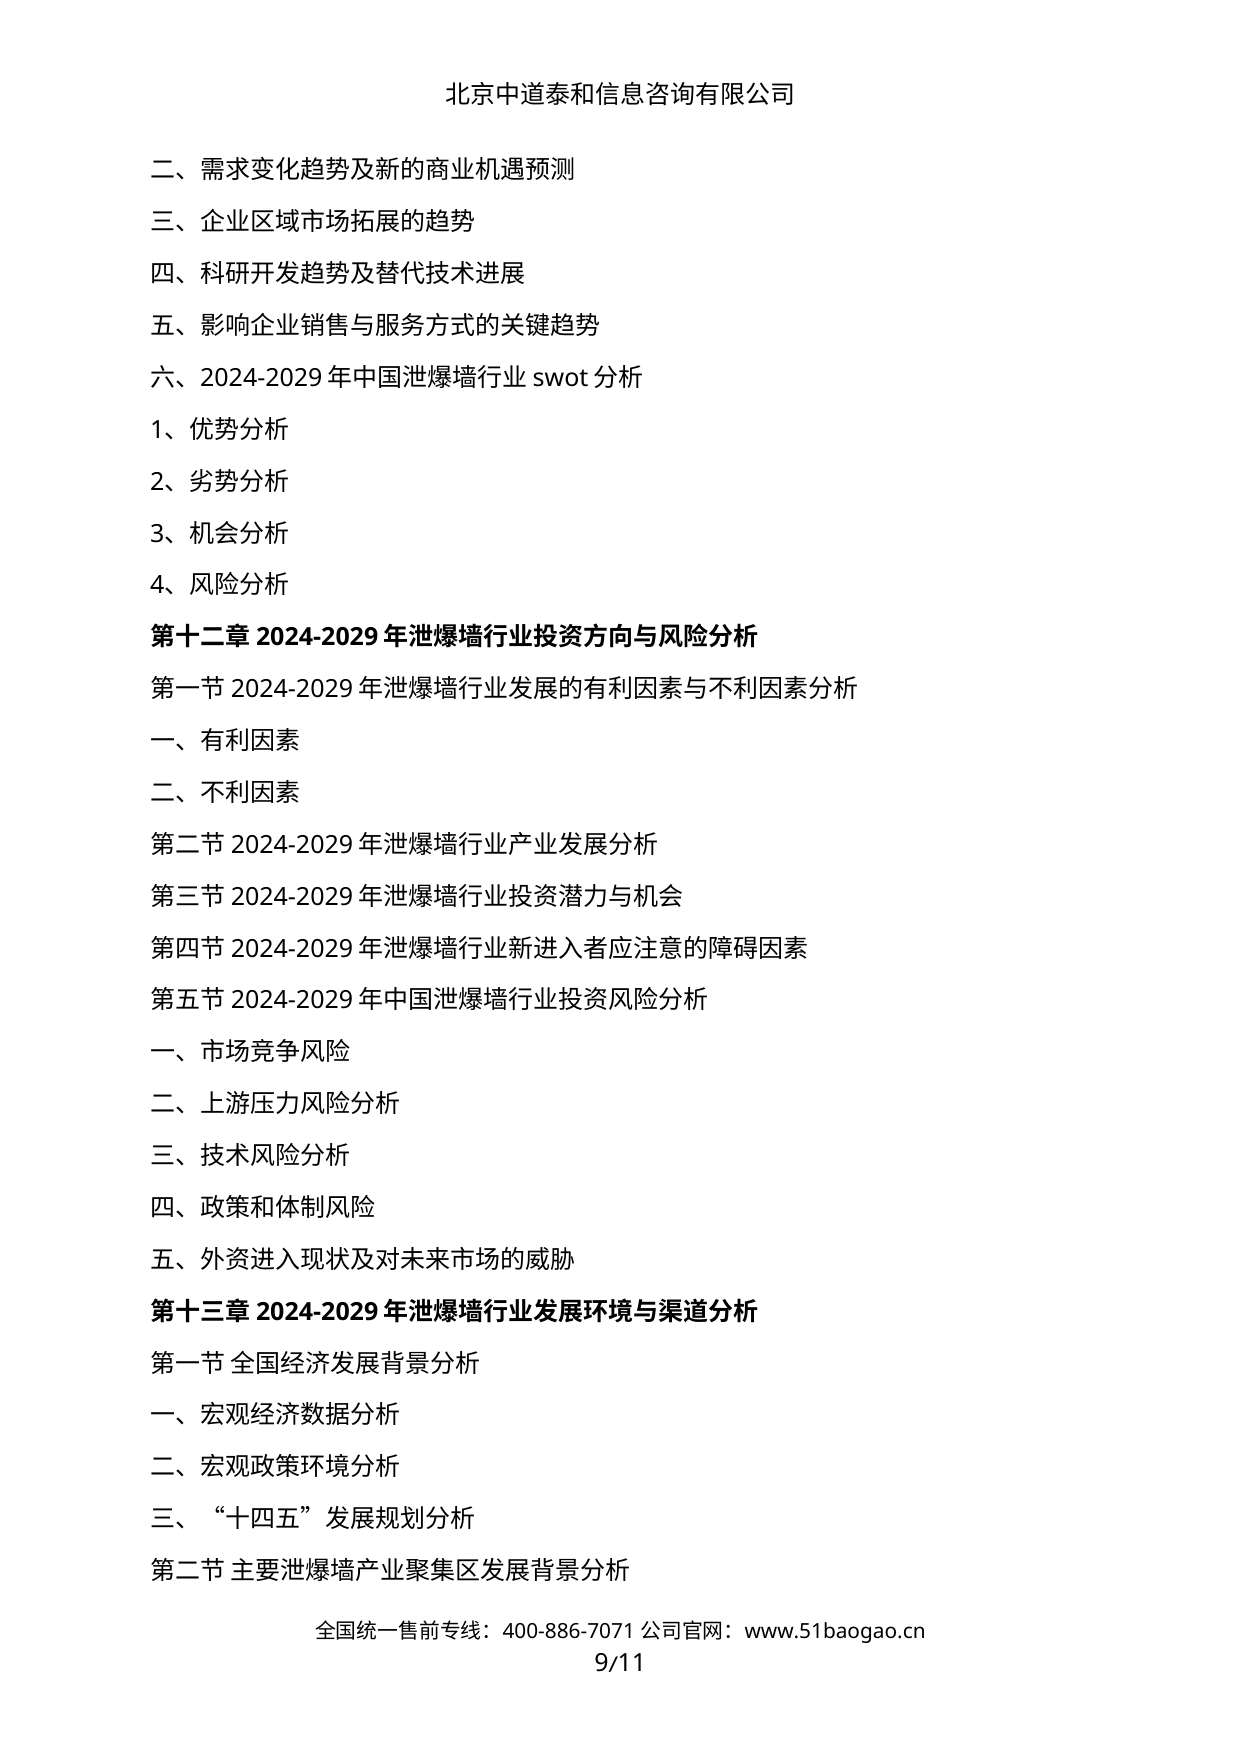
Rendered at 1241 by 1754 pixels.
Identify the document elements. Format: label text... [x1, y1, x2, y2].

text 一、有利因素 [150, 721, 1090, 757]
text 第一节 2024-2029年泄爆墙行业发展的有利因素与不利因素分析 [150, 669, 1090, 705]
text 二、上游压力风险分析 [150, 1084, 1090, 1120]
text 第十三章 2024-2029年泄爆墙行业发展环境与渠道分析 [150, 1291, 1090, 1327]
text 第二节 主要泄爆墙产业聚集区发展背景分析 [150, 1551, 1090, 1587]
text 三、技术风险分析 [150, 1136, 1090, 1172]
text 二、不利因素 [150, 772, 1090, 809]
text 1、优势分析 [150, 409, 1090, 446]
text 第四节 2024-2029年泄爆墙行业新进入者应注意的障碍因素 [150, 928, 1090, 964]
text 一、市场竞争风险 [150, 1032, 1090, 1068]
text 二、宏观政策环境分析 [150, 1447, 1090, 1483]
text 五、外资进入现状及对未来市场的威胁 [150, 1239, 1090, 1276]
text 六、2024-2029年中国泄爆墙行业swot分析 [150, 357, 1090, 394]
text 第三节 2024-2029年泄爆墙行业投资潜力与机会 [150, 876, 1090, 912]
text 二、需求变化趋势及新的商业机遇预测 [150, 150, 1090, 186]
text 第一节 全国经济发展背景分析 [150, 1343, 1090, 1379]
text 一、宏观经济数据分析 [150, 1395, 1090, 1431]
text 第五节 2024-2029年中国泄爆墙行业投资风险分析 [150, 980, 1090, 1016]
text 4、风险分析 [150, 565, 1090, 601]
text 第二节 2024-2029年泄爆墙行业产业发展分析 [150, 824, 1090, 861]
text 四、政策和体制风险 [150, 1187, 1090, 1224]
text 三、“十四五”发展规划分析 [150, 1499, 1090, 1535]
text 第十二章 2024-2029年泄爆墙行业投资方向与风险分析 [150, 617, 1090, 653]
text 3、机会分析 [150, 513, 1090, 549]
text 五、影响企业销售与服务方式的关键趋势 [150, 306, 1090, 342]
text 2、劣势分析 [150, 461, 1090, 497]
text 四、科研开发趋势及替代技术进展 [150, 254, 1090, 290]
text 三、企业区域市场拓展的趋势 [150, 202, 1090, 238]
